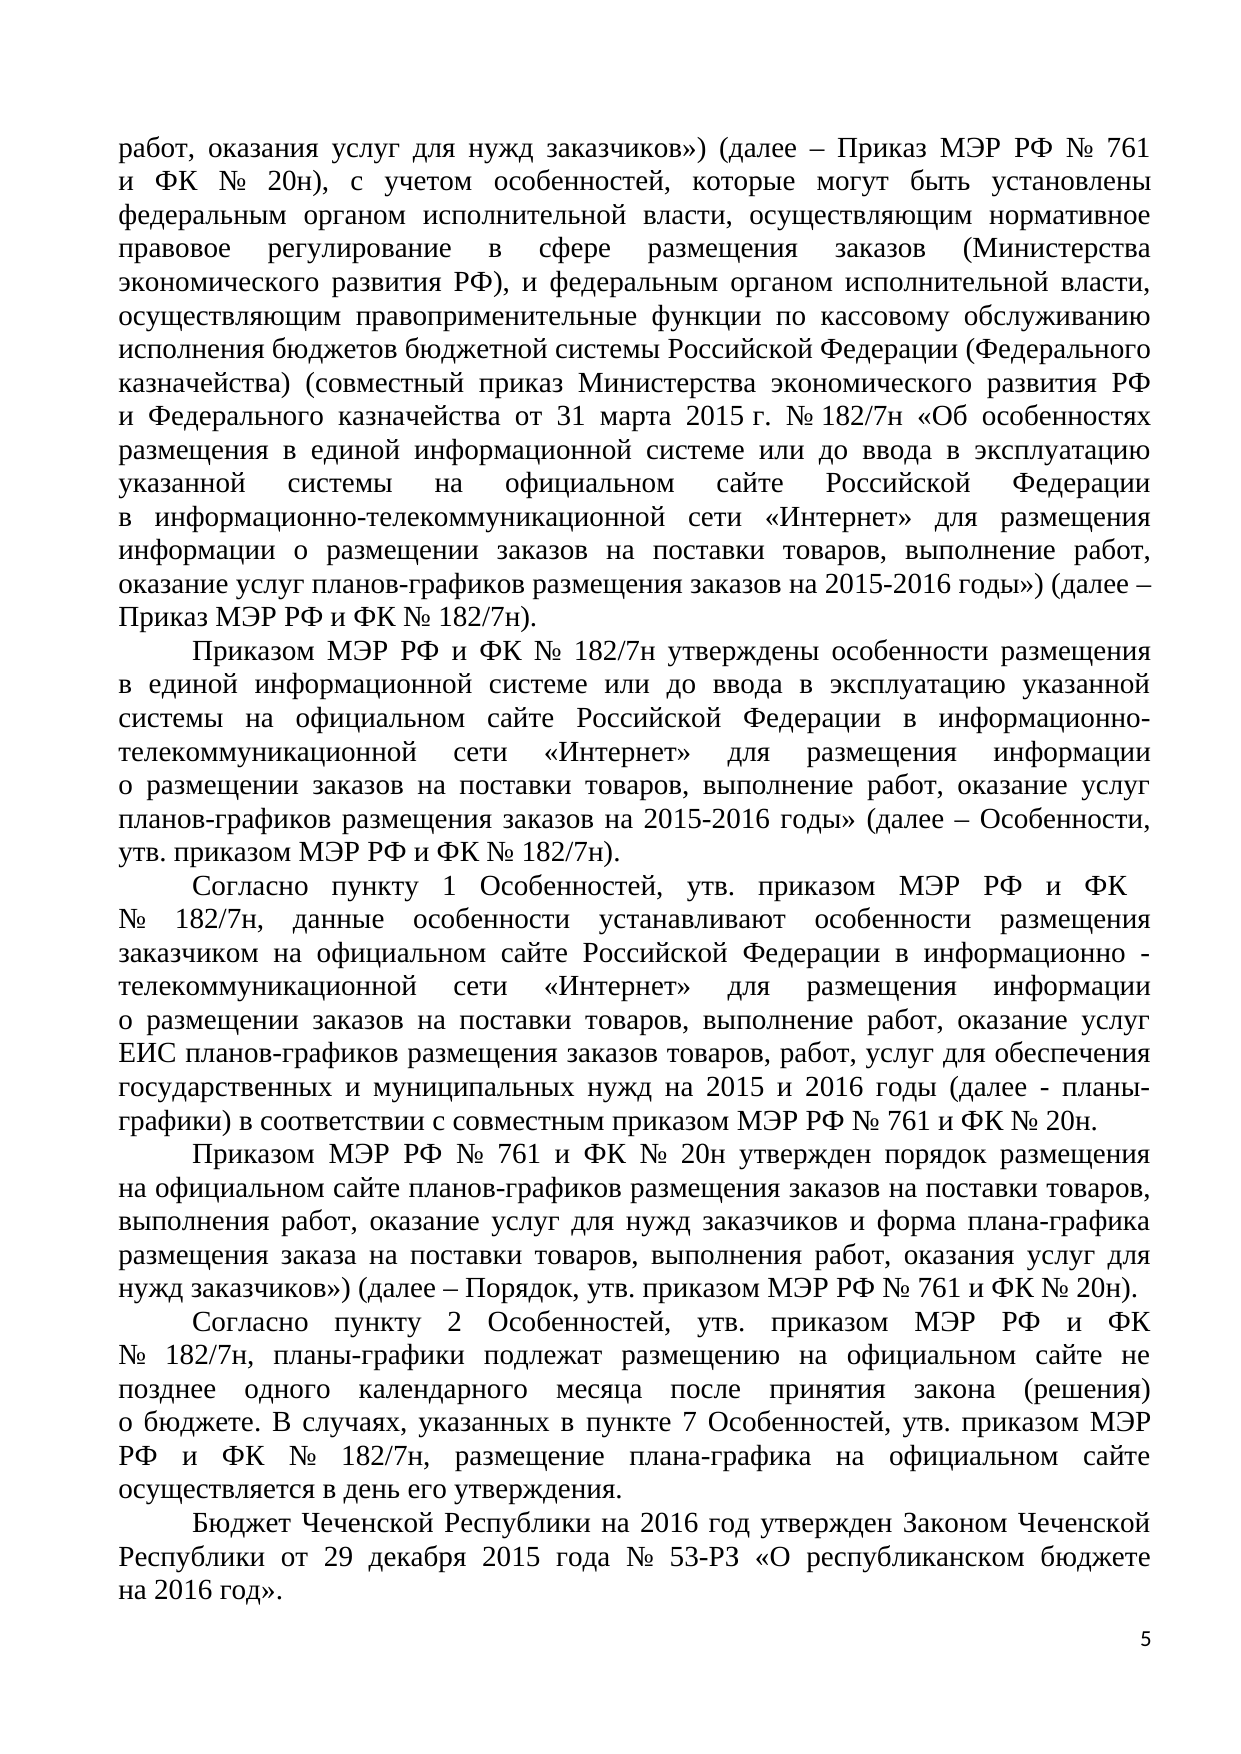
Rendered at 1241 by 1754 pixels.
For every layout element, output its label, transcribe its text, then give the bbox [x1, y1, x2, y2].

text Бюджет Чеченской Республики на 2016 год утвержден Законом Чеченской Республики от 29 декабря 2015 года № 53-РЗ «О республиканском бюджете на 2016 год». [118, 1505, 1152, 1606]
text Приказом МЭР РФ и ФК № 182/7н утверждены особенности размещения в единой информационной системе или до ввода в эксплуатацию указанной системы на официальном сайте Российской Федерации в информационно-телекоммуникационной сети «Интернет» для размещения информации о размещении заказов на поставки товаров, выполнение работ, оказание услуг планов-графиков размещения заказов на 2015-2016 годы» (далее – Особенности, утв. приказом МЭР РФ и ФК № 182/7н). [118, 633, 1152, 868]
text Приказом МЭР РФ № 761 и ФК № 20н утвержден порядок размещения на официальном сайте планов-графиков размещения заказов на поставки товаров, выполнения работ, оказание услуг для нужд заказчиков и форма плана-графика размещения заказа на поставки товаров, выполнения работ, оказания услуг для нужд заказчиков») (далее – Порядок, утв. приказом МЭР РФ № 761 и ФК № 20н). [118, 1136, 1152, 1304]
text Согласно пункту 2 Особенностей, утв. приказом МЭР РФ и ФК № 182/7н, планы-графики подлежат размещению на официальном сайте не позднее одного календарного месяца после принятия закона (решения) о бюджете. В случаях, указанных в пункте 7 Особенностей, утв. приказом МЭР РФ и ФК № 182/7н, размещение плана-графика на официальном сайте осуществляется в день его утверждения. [118, 1304, 1152, 1505]
text Согласно пункту 1 Особенностей, утв. приказом МЭР РФ и ФК № 182/7н, данные особенности устанавливают особенности размещения заказчиком на официальном сайте Российской Федерации в информационно - телекоммуникационной сети «Интернет» для размещения информации о размещении заказов на поставки товаров, выполнение работ, оказание услуг ЕИС планов-графиков размещения заказов товаров, работ, услуг для обеспечения государственных и муниципальных нужд на 2015 и 2016 годы (далее - планы-графики) в соответствии с совместным приказом МЭР РФ № 761 и ФК № 20н. [118, 868, 1152, 1136]
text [118, 130, 1152, 633]
